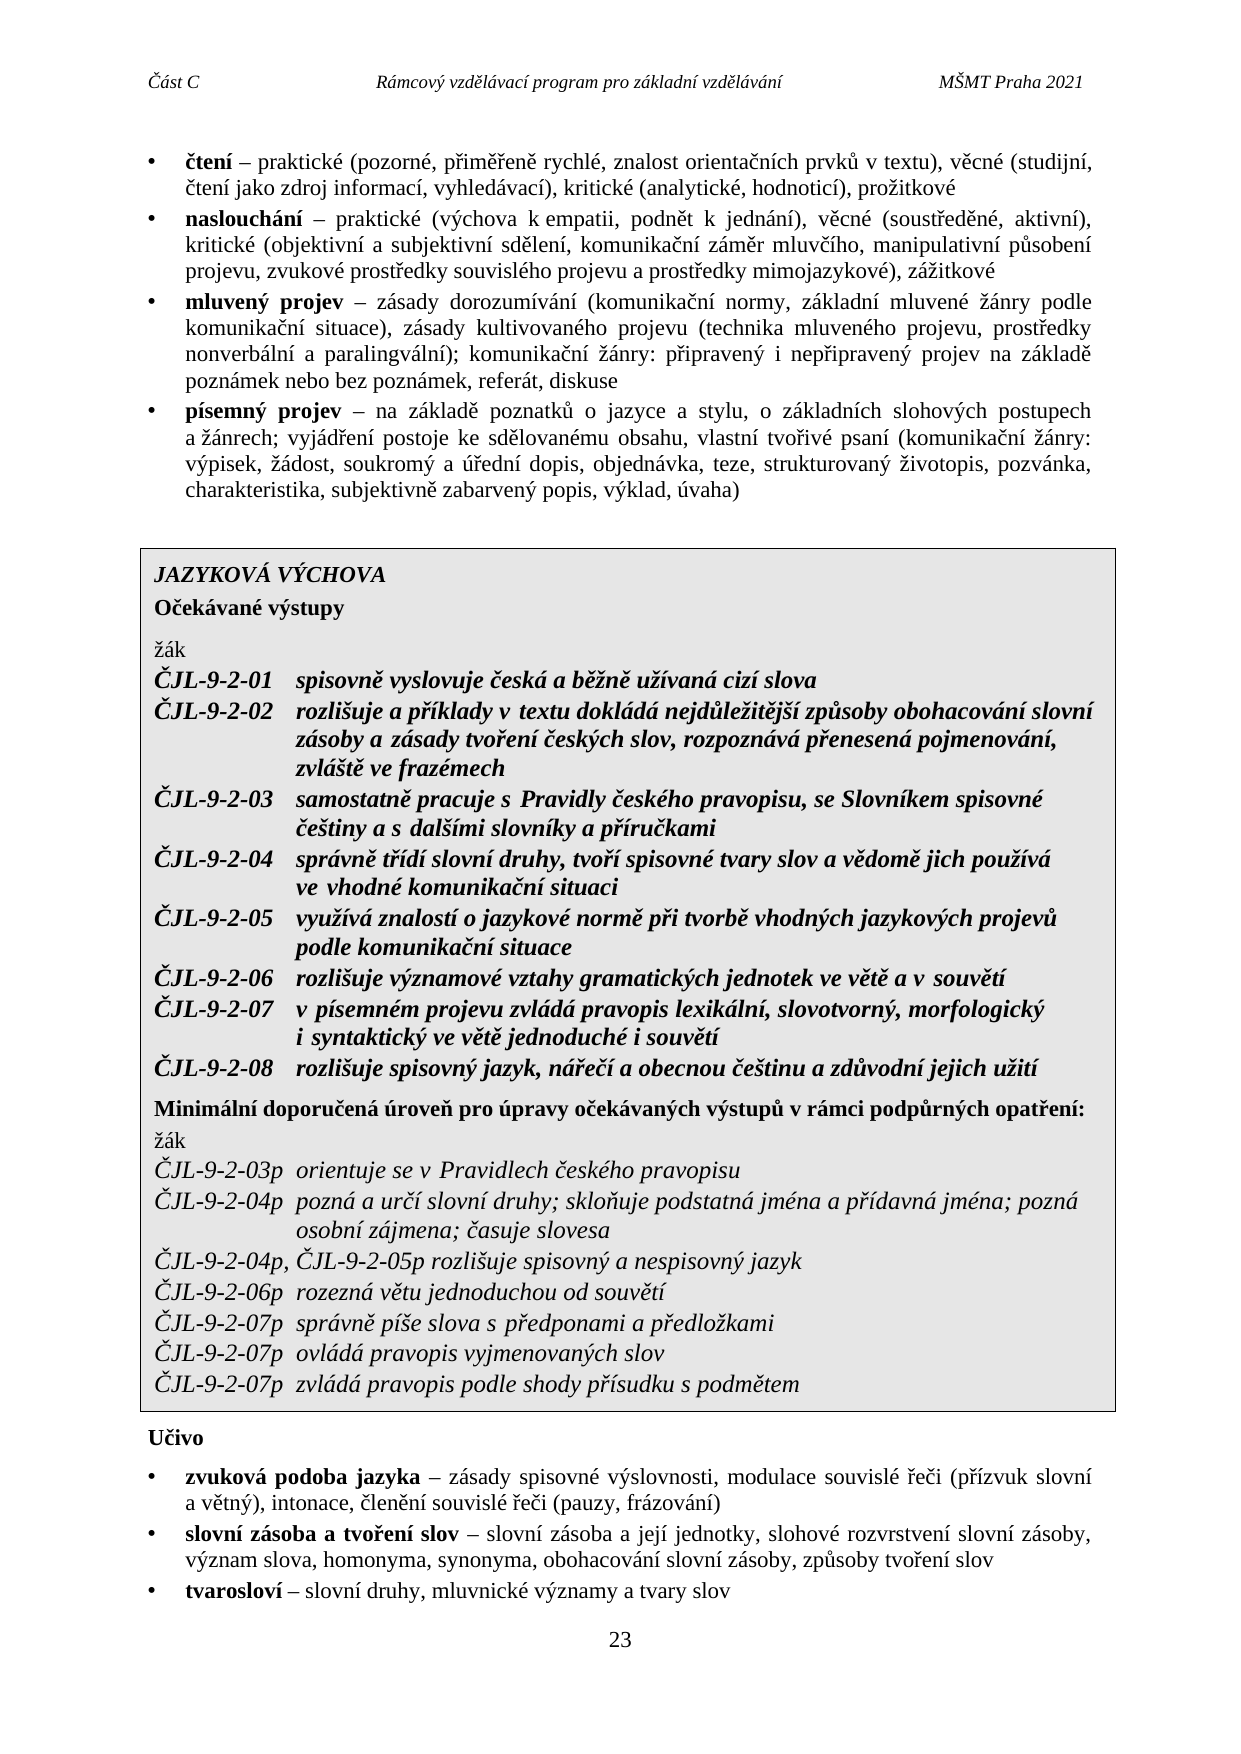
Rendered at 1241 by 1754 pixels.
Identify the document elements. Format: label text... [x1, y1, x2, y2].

table_header JAZYKOVÁ VÝCHOVA Očekávané výstupy žák ČJL-9-2-01 spisovně vyslovuje česká a běžně užívaná cizí slova ČJL-9-2-02 rozlišuje a příklady v textu dokládá nejdůležitější způsoby obohacování slovní zásoby a zásady tvoření českých slov, rozpoznává přenesená pojmenování, zvláště ve frazémech ČJL-9-2-03 samostatně pracuje s Pravidly českého pravopisu, se Slovníkem spisovné češtiny a s dalšími slovníky a příručkami ČJL-9-2-04 správně třídí slovní druhy, tvoří spisovné tvary slov a vědomě jich používá ve vhodné komunikační situaci ČJL-9-2-05 využívá znalostí o jazykové normě při tvorbě vhodných jazykových projevů podle komunikační situace ČJL-9-2-06 rozlišuje významové vztahy gramatických jednotek ve větě a v souvětí ČJL-9-2-07 v písemném projevu zvládá pravopis lexikální, slovotvorný, morfologický i syntaktický ve větě jednoduché i souvětí ČJL-9-2-08 rozlišuje spisovný jazyk, nářečí a obecnou češtinu a zdůvodní jejich užití Minimální doporučená úroveň pro úpravy očekávaných výstupů v rámci podpůrných opatření: žák ČJL-9-2-03p orientuje se v Pravidlech českého pravopisu ČJL-9-2-04p pozná a určí slovní druhy; skloňuje podstatná jména a přídavná jména; pozná osobní zájmena; časuje slovesa ČJL-9-2-04p, ČJL-9-2-05p rozlišuje spisovný a nespisovný jazyk ČJL-9-2-06p rozezná větu jednoduchou od souvětí ČJL-9-2-07p správně píše slova s předponami a předložkami ČJL-9-2-07p ovládá pravopis vyjmenovaných slov ČJL-9-2-07p zvládá pravopis podle shody přísudku s podmětem [141, 549, 1115, 1411]
text písemný projev – na základě poznatků o jazyce a stylu, o základních slohových postupech a žánrech; vyjádření postoje ke sdělovanému obsahu, vlastní tvořivé psaní (komunikační žánry: výpisek, žádost, soukromý a úřední dopis, objednávka, teze, strukturovaný životopis, pozvánka, charakteristika, subjektivně zabarvený popis, výklad, úvaha) [148, 397, 1092, 503]
text tvarosloví – slovní druhy, mluvnické významy a tvary slov [148, 1577, 1092, 1603]
text naslouchání – praktické (výchova k empatii, podnět k jednání), věcné (soustředěné, aktivní), kritické (objektivní a subjektivní sdělení, komunikační záměr mluvčího, manipulativní působení projevu, zvukové prostředky souvislého projevu a prostředky mimojazykové), zážitkové [148, 204, 1092, 284]
text Učivo [148, 1424, 1092, 1451]
text mluvený projev – zásady dorozumívání (komunikační normy, základní mluvené žánry podle komunikační situace), zásady kultivovaného projevu (technika mluveného projevu, prostředky nonverbální a paralingvální); komunikační žánry: připravený i nepřipravený projev na základě poznámek nebo bez poznámek, referát, diskuse [148, 288, 1092, 393]
text zvuková podoba jazyka – zásady spisovné výslovnosti, modulace souvislé řeči (přízvuk slovní a větný), intonace, členění souvislé řeči (pauzy, frázování) [148, 1463, 1092, 1516]
text čtení – praktické (pozorné, přiměřeně rychlé, znalost orientačních prvků v textu), věcné (studijní, čtení jako zdroj informací, vyhledávací), kritické (analytické, hodnoticí), prožitkové [148, 148, 1092, 200]
text slovní zásoba a tvoření slov – slovní zásoba a její jednotky, slohové rozvrstvení slovní zásoby, význam slova, homonyma, synonyma, obohacování slovní zásoby, způsoby tvoření slov [148, 1520, 1092, 1573]
